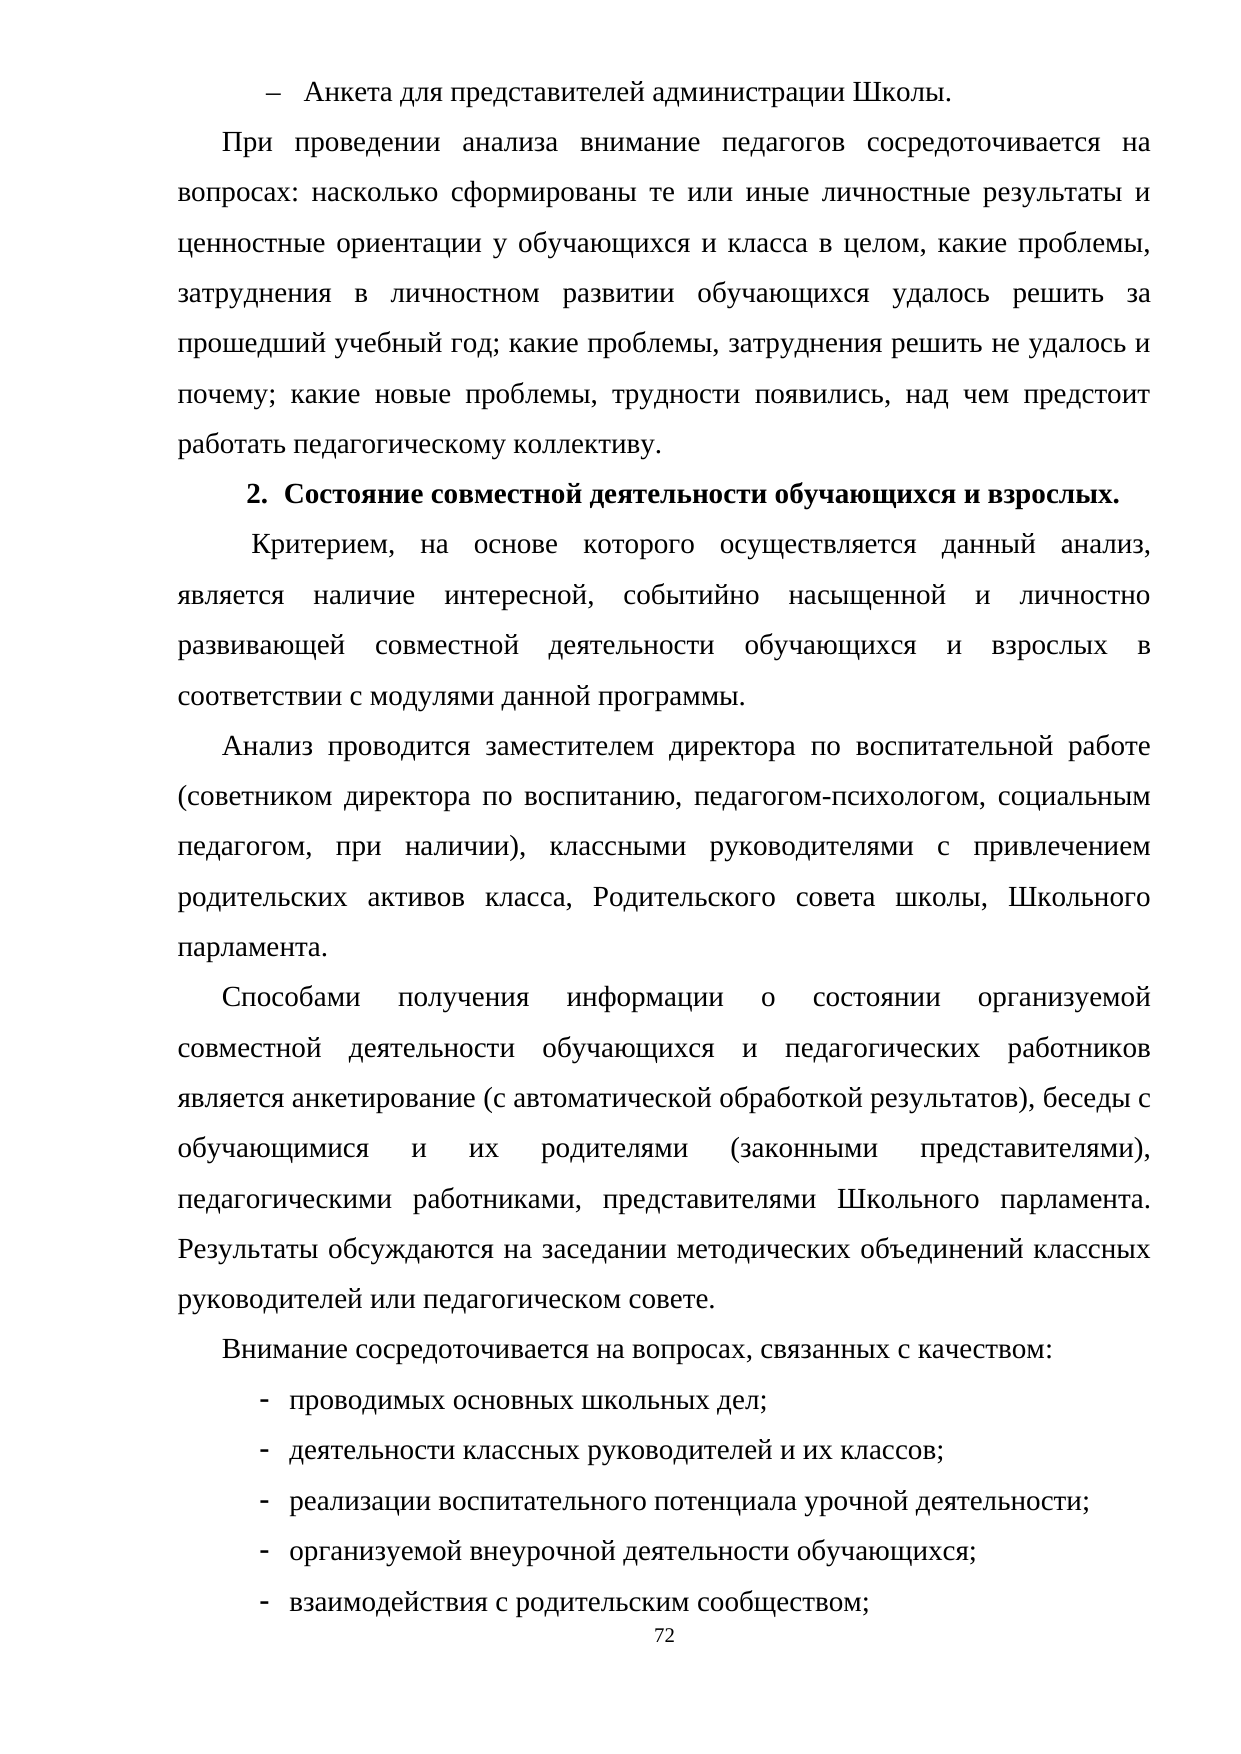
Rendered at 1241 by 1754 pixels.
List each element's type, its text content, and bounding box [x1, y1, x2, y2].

text Способами получения информации о состоянии организуемой совместной деятельности обучающихся и педагогических работников является анкетирование (с автоматической обработкой результатов), беседы с обучающимися и их родителями (законными представителями), педагогическими работниками, представителями Школьного парламента. Результаты обсуждаются на заседании методических объединений классных руководителей или педагогическом совете. [177, 979, 1152, 1315]
list реализации воспитательного потенциала урочной деятельности; [259, 1483, 1152, 1516]
text Внимание сосредоточивается на вопросах, связанных с качеством: [177, 1332, 1152, 1365]
list организуемой внеурочной деятельности обучающихся; [259, 1533, 1152, 1567]
text Критерием, на основе которого осуществляется данный анализ, является наличие интересной, событийно насыщенной и личностно развивающей совместной деятельности обучающихся и взрослых в соответствии с модулями данной программы. [177, 527, 1152, 711]
list деятельности классных руководителей и их классов; [259, 1432, 1152, 1466]
list Состояние совместной деятельности обучающихся и взрослых. [215, 476, 1152, 510]
list взаимодействия с родительским сообществом; [259, 1584, 1152, 1617]
list Анкета для представителей администрации Школы. [266, 74, 1152, 107]
text При проведении анализа внимание педагогов сосредоточивается на вопросах: насколько сформированы те или иные личностные результаты и ценностные ориентации у обучающихся и класса в целом, какие проблемы, затруднения в личностном развитии обучающихся удалось решить за прошедший учебный год; какие проблемы, затруднения решить не удалось и почему; какие новые проблемы, трудности появились, над чем предстоит работать педагогическому коллективу. [177, 124, 1152, 459]
text Анализ проводится заместителем директора по воспитательной работе (советником директора по воспитанию, педагогом-психологом, социальным педагогом, при наличии), классными руководителями с привлечением родительских активов класса, Родительского совета школы, Школьного парламента. [177, 728, 1152, 963]
list проводимых основных школьных дел; [259, 1382, 1152, 1416]
